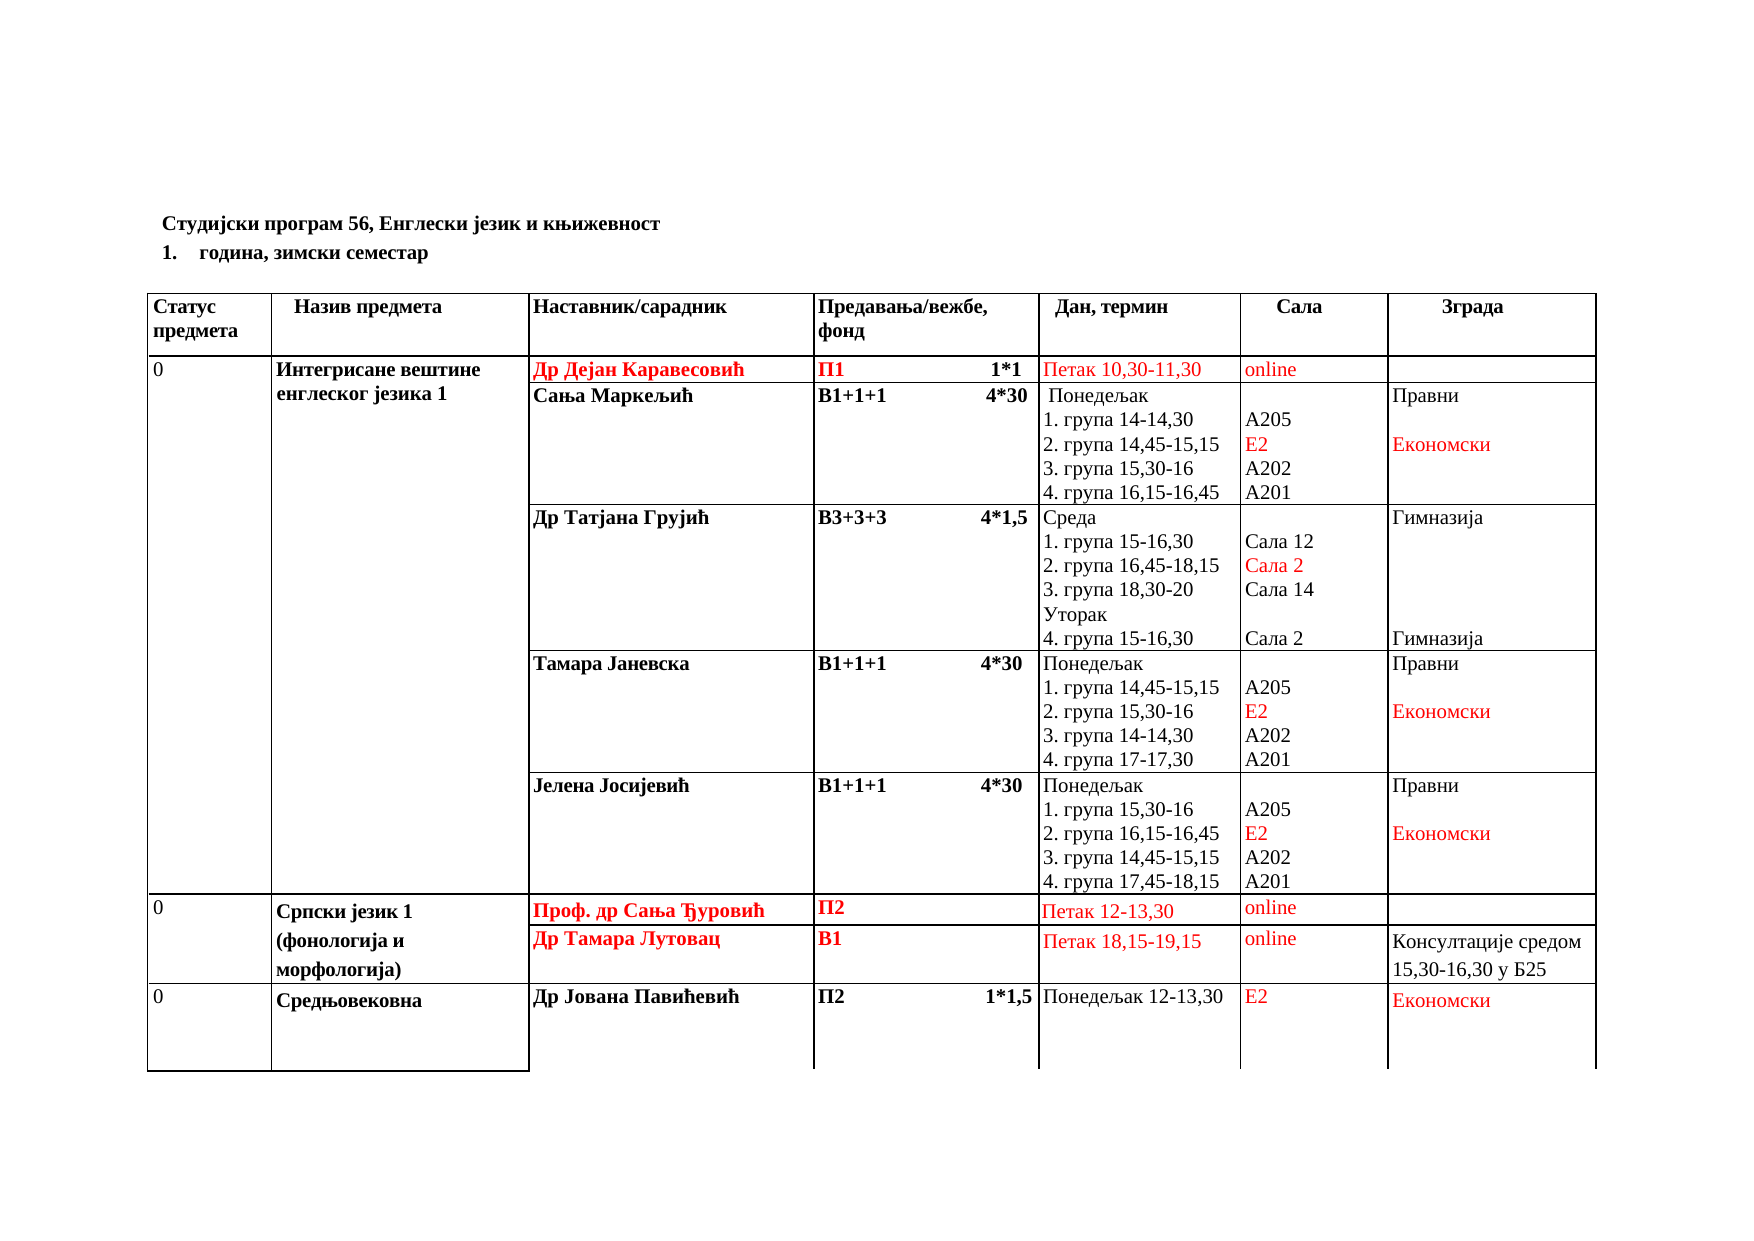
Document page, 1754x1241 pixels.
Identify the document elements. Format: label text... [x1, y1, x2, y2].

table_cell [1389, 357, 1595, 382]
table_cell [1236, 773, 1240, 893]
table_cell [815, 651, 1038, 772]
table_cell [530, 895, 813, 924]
list година, зимски семестар [162, 236, 812, 266]
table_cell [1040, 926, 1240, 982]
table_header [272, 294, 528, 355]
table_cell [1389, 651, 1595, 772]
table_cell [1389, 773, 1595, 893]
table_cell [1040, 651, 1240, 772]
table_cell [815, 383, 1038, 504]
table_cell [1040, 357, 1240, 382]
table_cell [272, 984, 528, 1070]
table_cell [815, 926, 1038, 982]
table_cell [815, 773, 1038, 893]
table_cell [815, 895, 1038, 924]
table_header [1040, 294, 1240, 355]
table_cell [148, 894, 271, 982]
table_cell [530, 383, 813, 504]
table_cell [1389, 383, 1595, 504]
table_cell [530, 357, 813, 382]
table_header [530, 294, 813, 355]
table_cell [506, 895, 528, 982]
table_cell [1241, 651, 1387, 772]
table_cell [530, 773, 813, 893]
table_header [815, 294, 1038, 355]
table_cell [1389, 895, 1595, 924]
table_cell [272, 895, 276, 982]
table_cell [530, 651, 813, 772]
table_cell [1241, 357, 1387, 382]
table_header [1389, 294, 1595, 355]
text Студијски програм 56, Енглески језик и књижевност [162, 207, 778, 236]
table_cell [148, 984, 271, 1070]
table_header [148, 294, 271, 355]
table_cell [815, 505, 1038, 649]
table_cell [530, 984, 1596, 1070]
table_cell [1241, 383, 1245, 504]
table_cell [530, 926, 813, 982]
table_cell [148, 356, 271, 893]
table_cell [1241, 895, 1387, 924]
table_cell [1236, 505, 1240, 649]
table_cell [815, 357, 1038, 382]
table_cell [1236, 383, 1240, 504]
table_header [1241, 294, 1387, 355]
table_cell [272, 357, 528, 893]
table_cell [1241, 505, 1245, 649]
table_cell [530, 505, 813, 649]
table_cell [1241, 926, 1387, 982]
